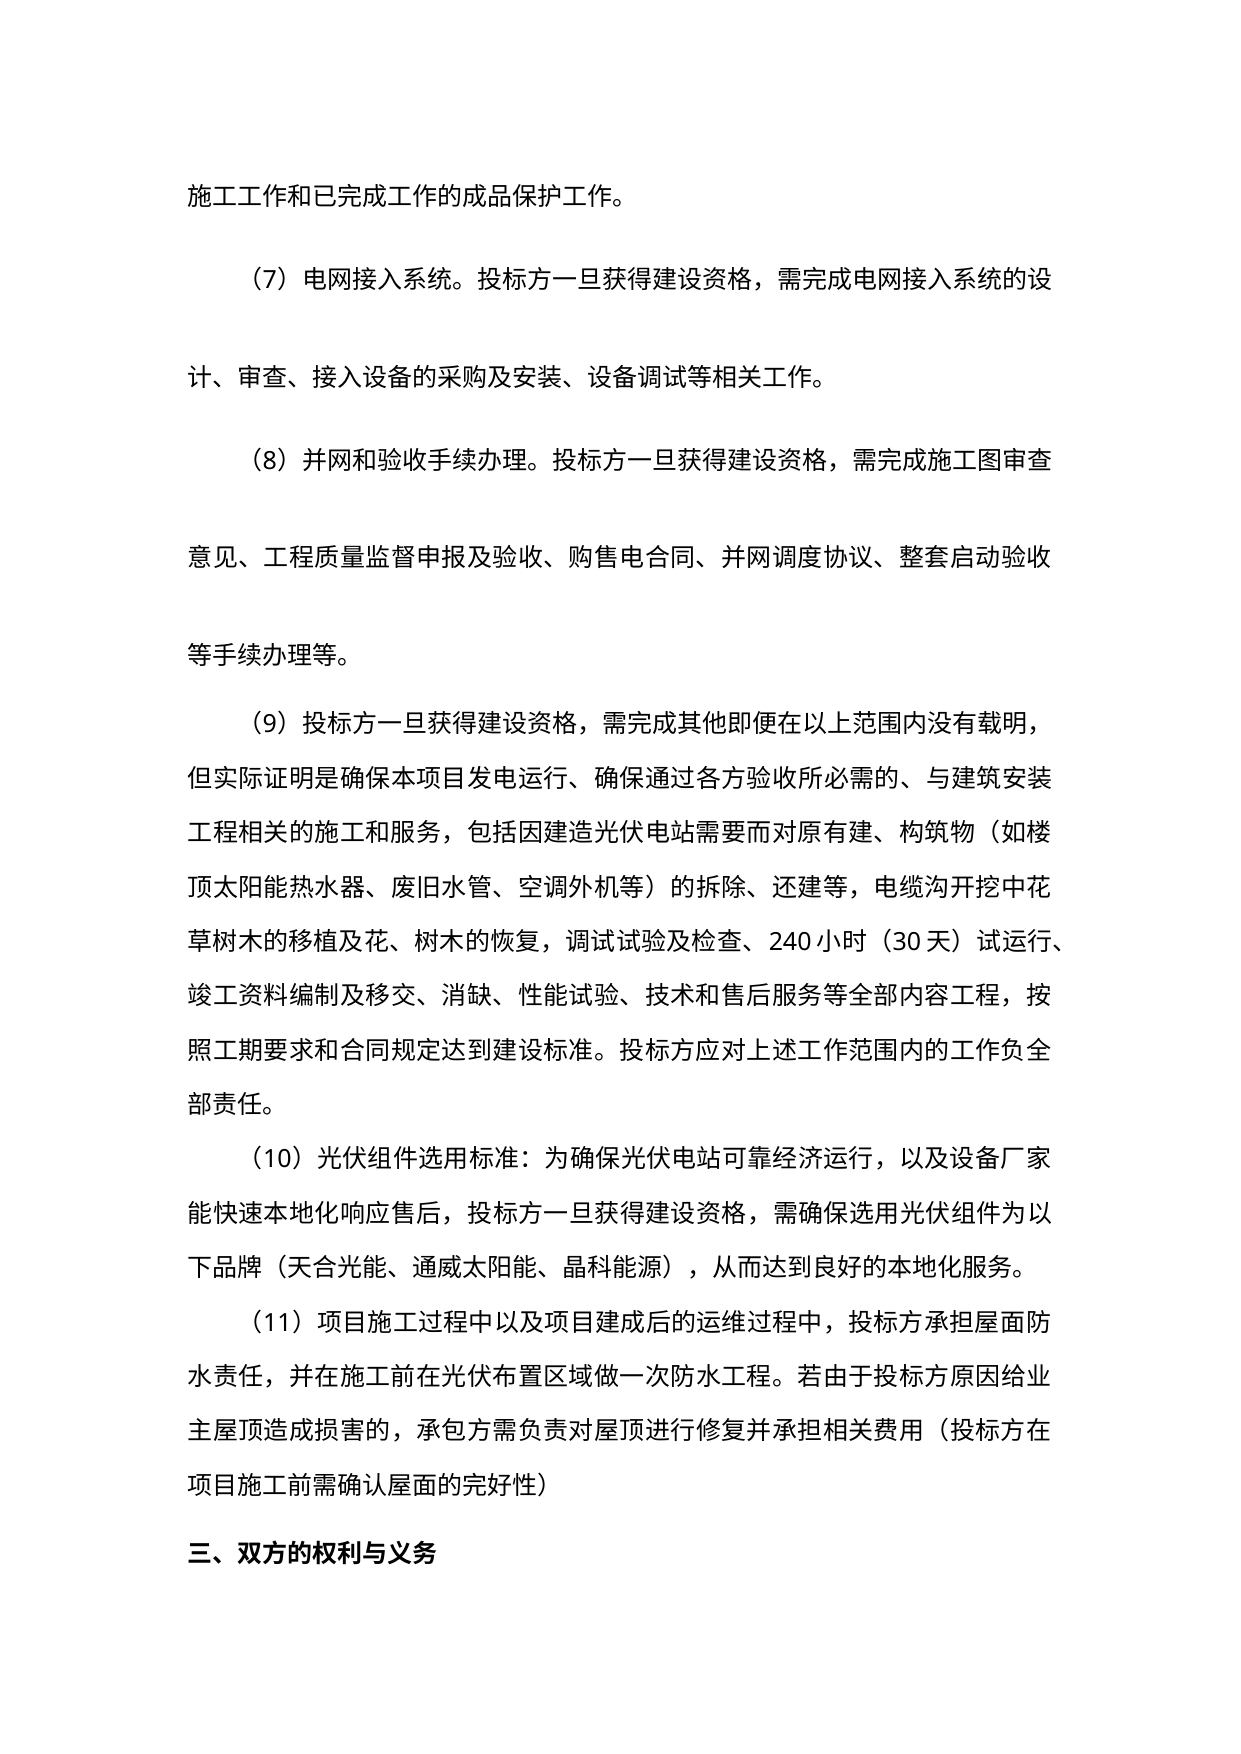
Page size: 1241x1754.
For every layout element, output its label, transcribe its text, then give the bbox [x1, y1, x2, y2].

text （11）项目施工过程中以及项目建成后的运维过程中，投标方承担屋面防水责任，并在施工前在光伏布置区域做一次防水工程。若由于投标方原因给业主屋顶造成损害的，承包方需负责对屋顶进行修复并承担相关费用（投标方在项目施工前需确认屋面的完好性） [187, 1302, 1053, 1501]
text （7）电网接入系统。投标方一旦获得建设资格，需完成电网接入系统的设计、审查、接入设备的采购及安装、设备调试等相关工作。 [187, 245, 1053, 408]
text （10）光伏组件选用标准：为确保光伏电站可靠经济运行，以及设备厂家能快速本地化响应售后，投标方一旦获得建设资格，需确保选用光伏组件为以下品牌（天合光能、通威太阳能、晶科能源），从而达到良好的本地化服务。 [187, 1139, 1053, 1284]
text （8）并网和验收手续办理。投标方一旦获得建设资格，需完成施工图审查意见、工程质量监督申报及验收、购售电合同、并网调度协议、整套启动验收等手续办理等。 [187, 426, 1053, 686]
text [187, 162, 1053, 227]
text 三、双方的权利与义务 [187, 1519, 1053, 1584]
text （9）投标方一旦获得建设资格，需完成其他即便在以上范围内没有载明，但实际证明是确保本项目发电运行、确保通过各方验收所必需的、与建筑安装工程相关的施工和服务，包括因建造光伏电站需要而对原有建、构筑物（如楼顶太阳能热水器、废旧水管、空调外机等）的拆除、还建等，电缆沟开挖中花草树木的移植及花、树木的恢复，调试试验及检查、240小时（30天）试运行、竣工资料编制及移交、消缺、性能试验、技术和售后服务等全部内容工程，按照工期要求和合同规定达到建设标准。投标方应对上述工作范围内的工作负全部责任。 [187, 704, 1053, 1121]
